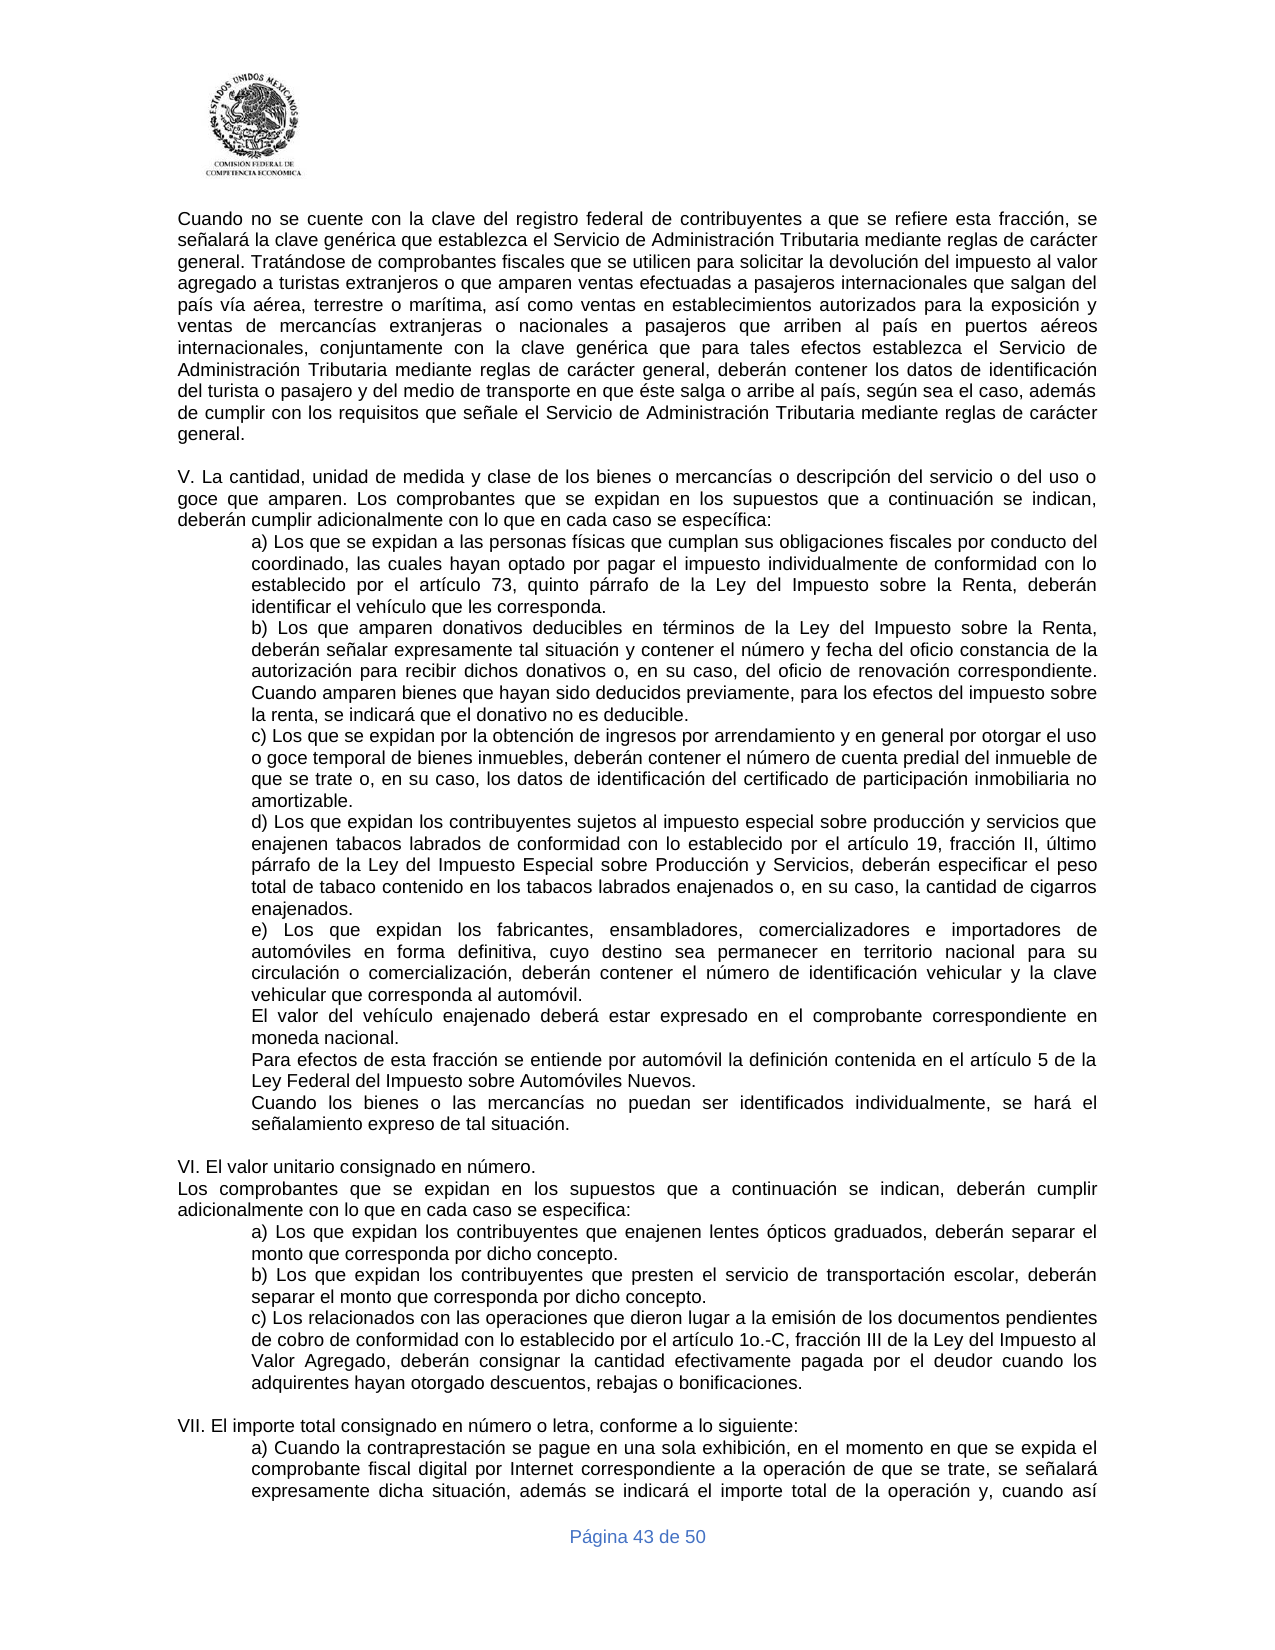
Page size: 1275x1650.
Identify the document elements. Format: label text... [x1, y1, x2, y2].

text Cuando no se cuente con la clave del registro federal de contribuyentes a que se refiere esta fracción, se señalará la clave genérica que establezca el Servicio de Administración Tributaria mediante reglas de carácter general. Tratándose de comprobantes fiscales que se utilicen para solicitar la devolución del impuesto al valor agregado a turistas extranjeros o que amparen ventas efectuadas a pasajeros internacionales que salgan del país vía aérea, terrestre o marítima, así como ventas en establecimientos autorizados para la exposición y ventas de mercancías extranjeras o nacionales a pasajeros que arriben al país en puertos aéreos internacionales, conjuntamente con la clave genérica que para tales efectos establezca el Servicio de Administración Tributaria mediante reglas de carácter general, deberán contener los datos de identificación del turista o pasajero y del medio de transporte en que éste salga o arribe al país, según sea el caso, además de cumplir con los requisitos que señale el Servicio de Administración Tributaria mediante reglas de carácter general. [177, 207, 1098, 444]
text b) Los que expidan los contribuyentes que presten el servicio de transportación escolar, deberán separar el monto que corresponda por dicho concepto. [251, 1264, 1098, 1307]
text a) Los que se expidan a las personas físicas que cumplan sus obligaciones fiscales por conducto del coordinado, las cuales hayan optado por pagar el impuesto individualmente de conformidad con lo establecido por el artículo 73, quinto párrafo de la Ley del Impuesto sobre la Renta, deberán identificar el vehículo que les corresponda. [251, 531, 1098, 617]
text VI. El valor unitario consignado en número. [177, 1156, 1098, 1178]
text c) Los relacionados con las operaciones que dieron lugar a la emisión de los documentos pendientes de cobro de conformidad con lo establecido por el artículo 1o.-C, fracción III de la Ley del Impuesto al Valor Agregado, deberán consignar la cantidad efectivamente pagada por el deudor cuando los adquirentes hayan otorgado descuentos, rebajas o bonificaciones. [251, 1307, 1098, 1393]
text b) Los que amparen donativos deducibles en términos de la Ley del Impuesto sobre la Renta, deberán señalar expresamente tal situación y contener el número y fecha del oficio constancia de la autorización para recibir dichos donativos o, en su caso, del oficio de renovación correspondiente. Cuando amparen bienes que hayan sido deducidos previamente, para los efectos del impuesto sobre la renta, se indicará que el donativo no es deducible. [251, 617, 1098, 725]
picture [188, 73, 322, 179]
text a) Los que expidan los contribuyentes que enajenen lentes ópticos graduados, deberán separar el monto que corresponda por dicho concepto. [251, 1221, 1098, 1264]
text El valor del vehículo enajenado deberá estar expresado en el comprobante correspondiente en moneda nacional. [251, 1005, 1098, 1048]
text Los comprobantes que se expidan en los supuestos que a continuación se indican, deberán cumplir adicionalmente con lo que en cada caso se especifica: [177, 1178, 1098, 1221]
text V. La cantidad, unidad de medida y clase de los bienes o mercancías o descripción del servicio o del uso o goce que amparen. Los comprobantes que se expidan en los supuestos que a continuación se indican, deberán cumplir adicionalmente con lo que en cada caso se específica: [177, 466, 1098, 531]
text VII. El importe total consignado en número o letra, conforme a lo siguiente: [177, 1415, 1098, 1436]
text e) Los que expidan los fabricantes, ensambladores, comercializadores e importadores de automóviles en forma definitiva, cuyo destino sea permanecer en territorio nacional para su circulación o comercialización, deberán contener el número de identificación vehicular y la clave vehicular que corresponda al automóvil. [251, 919, 1098, 1005]
text Para efectos de esta fracción se entiende por automóvil la definición contenida en el artículo 5 de la Ley Federal del Impuesto sobre Automóviles Nuevos. [251, 1048, 1098, 1091]
text Cuando los bienes o las mercancías no puedan ser identificados individualmente, se hará el señalamiento expreso de tal situación. [251, 1091, 1098, 1134]
text d) Los que expidan los contribuyentes sujetos al impuesto especial sobre producción y servicios que enajenen tabacos labrados de conformidad con lo establecido por el artículo 19, fracción II, último párrafo de la Ley del Impuesto Especial sobre Producción y Servicios, deberán especificar el peso total de tabaco contenido en los tabacos labrados enajenados o, en su caso, la cantidad de cigarros enajenados. [251, 811, 1098, 919]
text c) Los que se expidan por la obtención de ingresos por arrendamiento y en general por otorgar el uso o goce temporal de bienes inmuebles, deberán contener el número de cuenta predial del inmueble de que se trate o, en su caso, los datos de identificación del certificado de participación inmobiliaria no amortizable. [251, 725, 1098, 811]
